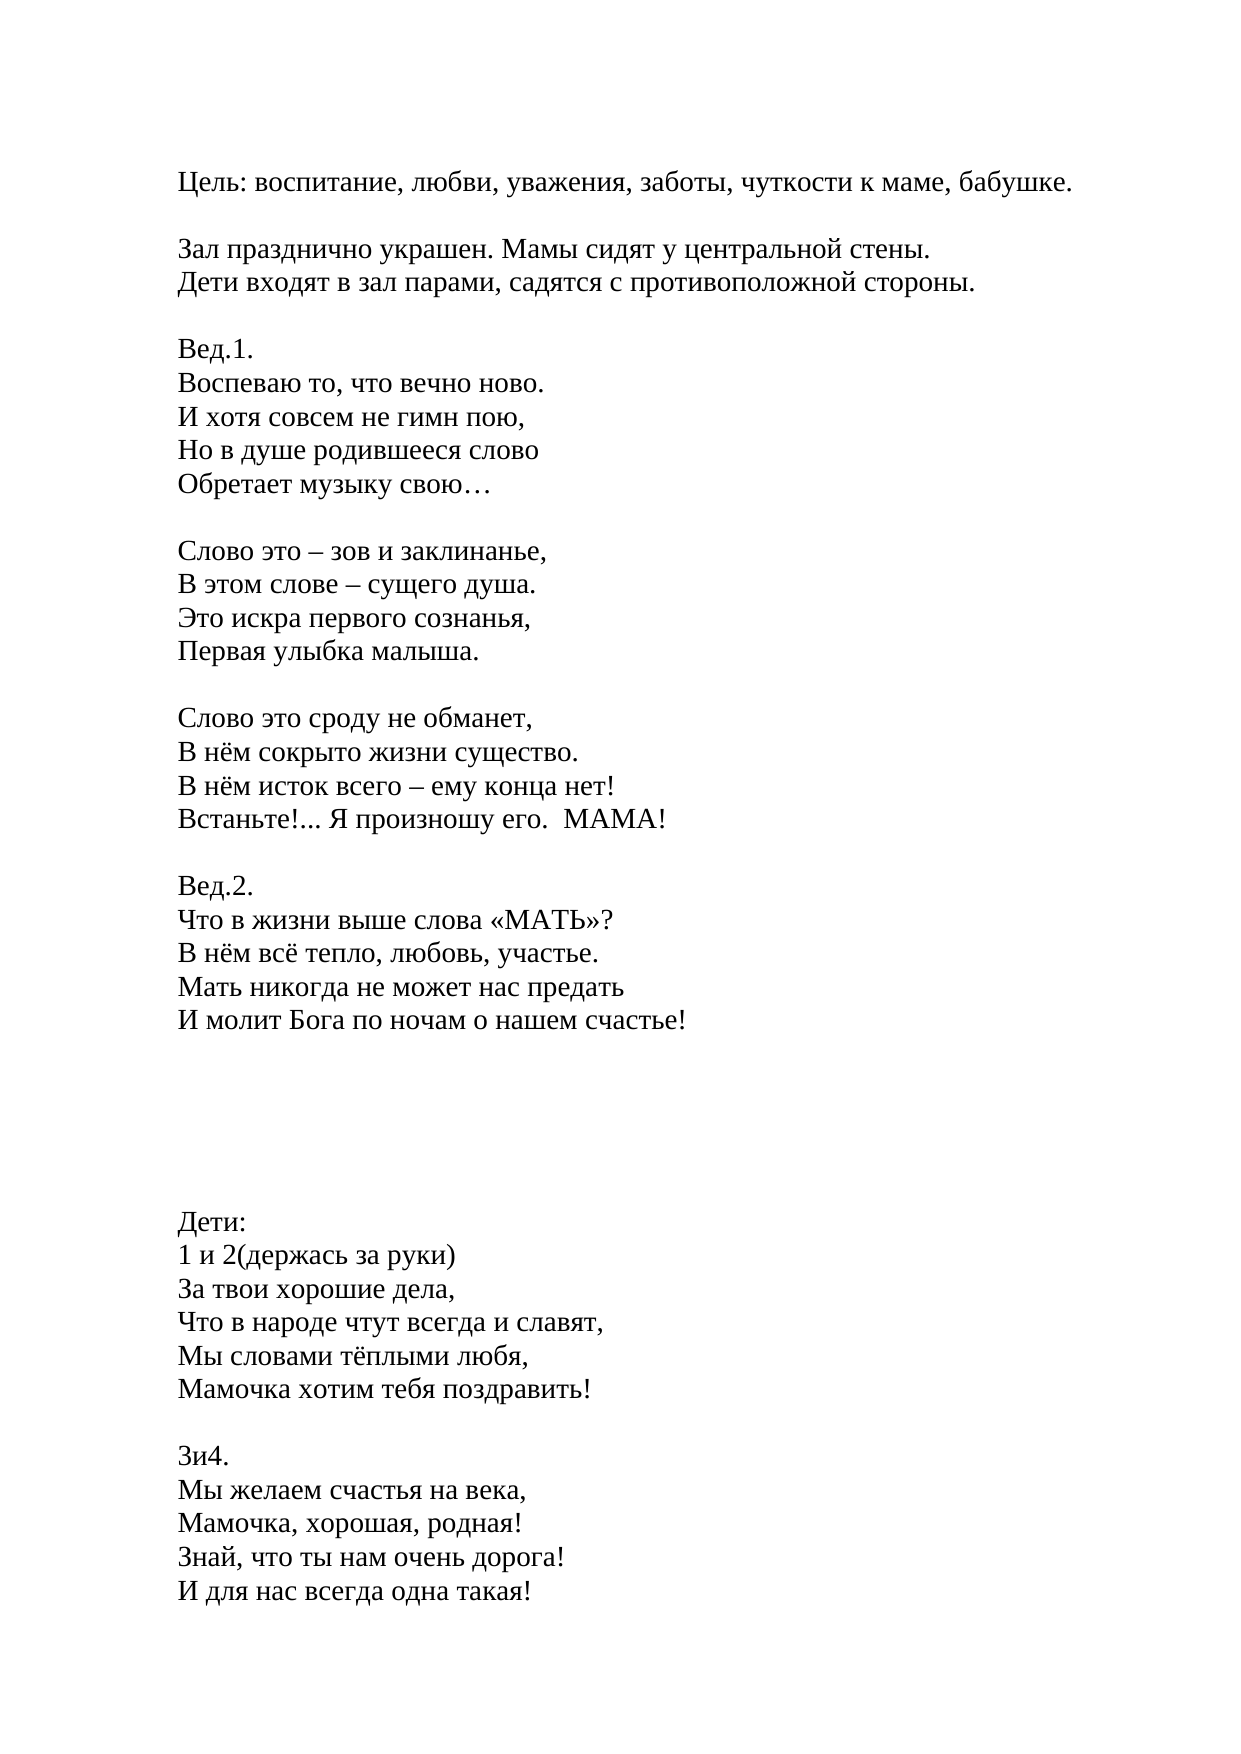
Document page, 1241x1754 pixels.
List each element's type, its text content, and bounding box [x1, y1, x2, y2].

text В этом слове – сущего душа. [177, 566, 1152, 600]
text Цель: воспитание, любви, уважения, заботы, чуткости к маме, бабушке. [177, 164, 1152, 197]
text И хотя совсем не гимн пою, [177, 399, 1152, 432]
text Зал празднично украшен. Мамы сидят у центральной стены. [177, 231, 1152, 264]
text В нём исток всего – ему конца нет! [177, 768, 1152, 801]
text Мы желаем счастья на века, [177, 1472, 1152, 1506]
text В нём всё тепло, любовь, участье. [177, 935, 1152, 969]
text И молит Бога по ночам о нашем счастье! [177, 1002, 1152, 1036]
text И для нас всегда одна такая! [177, 1573, 1152, 1606]
text Встаньте!... Я произношу его. МАМА! [177, 801, 1152, 835]
text Обретает музыку свою… [177, 466, 1152, 499]
text В нём сокрыто жизни существо. [177, 734, 1152, 768]
text 1 и 2(держась за руки) [177, 1237, 1152, 1271]
text Мать никогда не может нас предать [177, 969, 1152, 1002]
text 3и4. [177, 1438, 1152, 1472]
text Слово это сроду не обманет, [177, 701, 1152, 734]
text Что в народе чтут всегда и славят, [177, 1304, 1152, 1338]
text Это искра первого сознанья, [177, 600, 1152, 633]
text Вед.1. [177, 332, 1152, 365]
text Первая улыбка малыша. [177, 633, 1152, 667]
text Воспеваю то, что вечно ново. [177, 365, 1152, 399]
text Дети входят в зал парами, садятся с противоположной стороны. [177, 264, 1152, 298]
text Мамочка хотим тебя поздравить! [177, 1371, 1152, 1405]
text Что в жизни выше слова «МАТЬ»? [177, 902, 1152, 935]
text За твои хорошие дела, [177, 1271, 1152, 1304]
text Слово это – зов и заклинанье, [177, 533, 1152, 566]
text Но в душе родившееся слово [177, 432, 1152, 466]
text Знай, что ты нам очень дорога! [177, 1539, 1152, 1573]
text Мы словами тёплыми любя, [177, 1338, 1152, 1371]
text Мамочка, хорошая, родная! [177, 1506, 1152, 1539]
text Вед.2. [177, 868, 1152, 902]
text Дети: [177, 1204, 1152, 1237]
